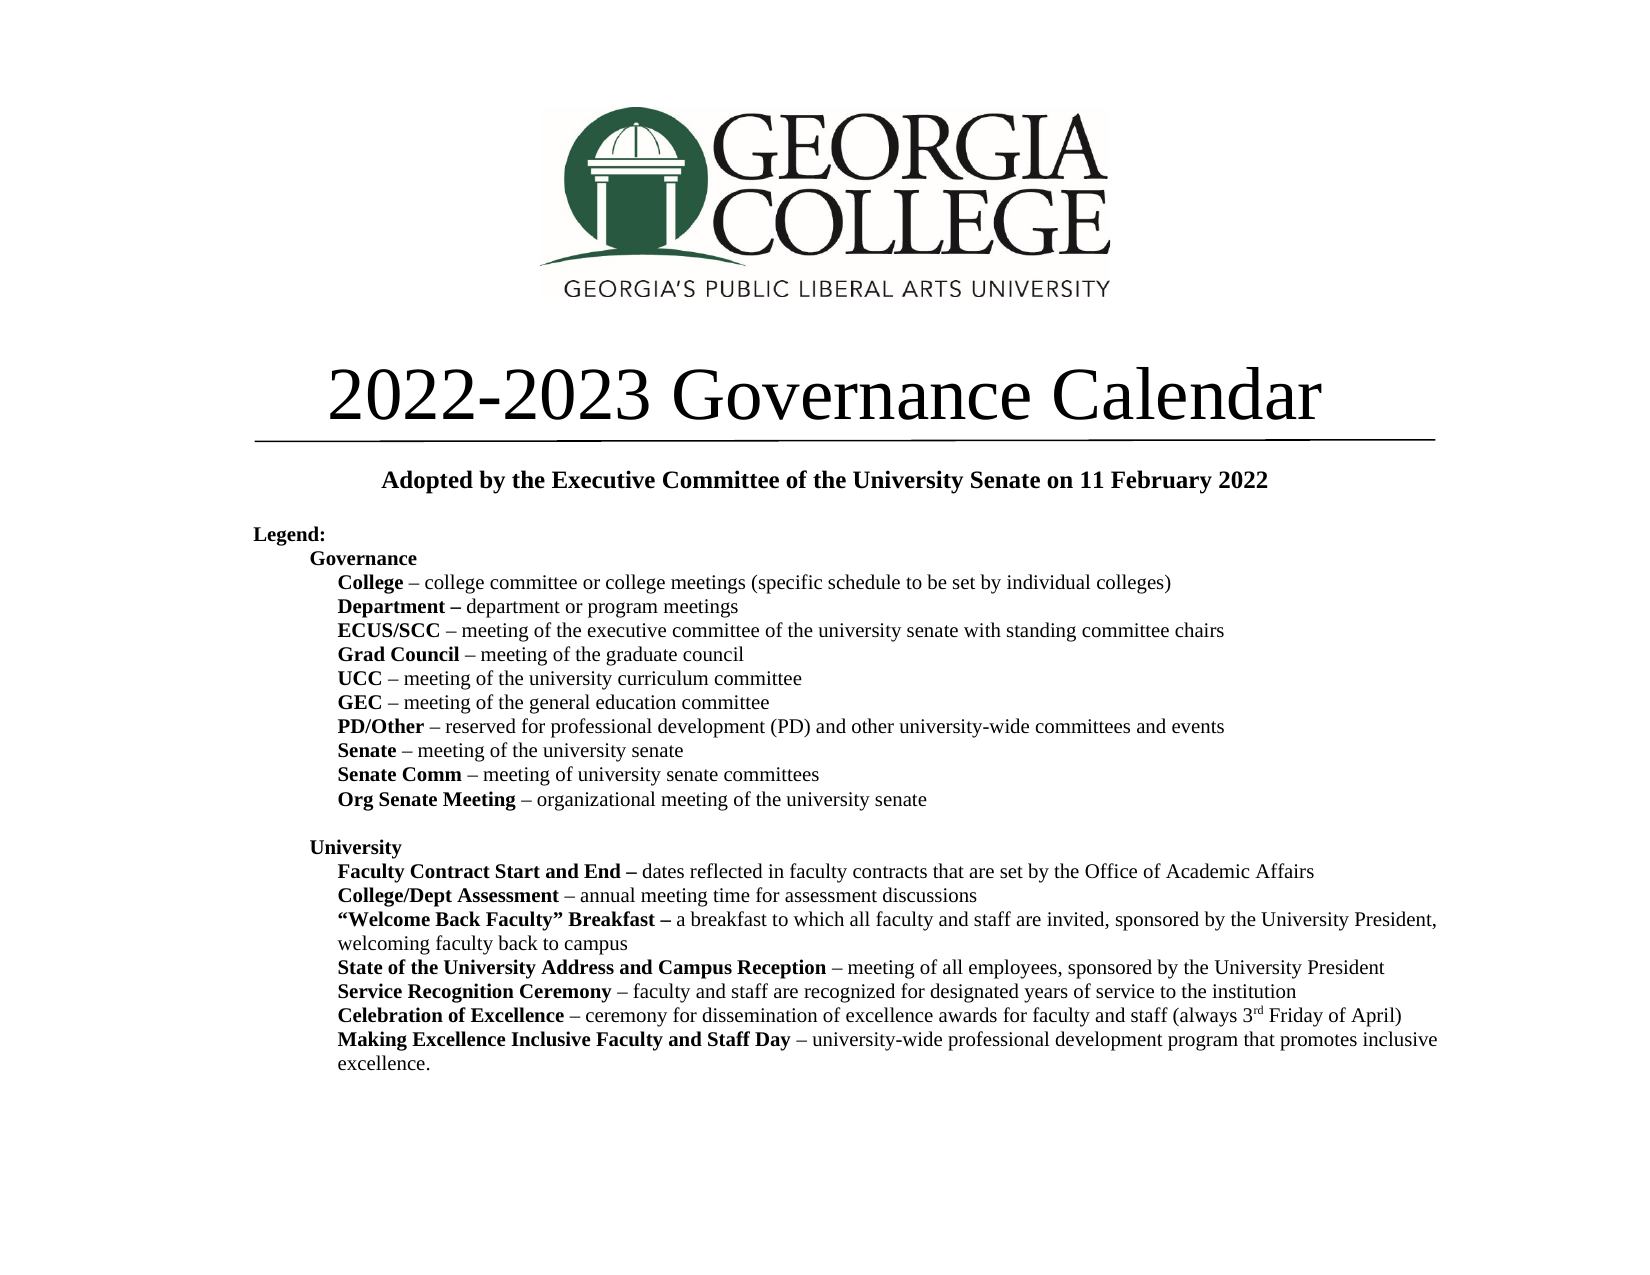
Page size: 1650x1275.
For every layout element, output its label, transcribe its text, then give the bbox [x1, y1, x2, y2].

text Senate Comm – meeting of university senate committees [337, 762, 1500, 786]
text Department – department or program meetings [337, 594, 1500, 618]
text State of the University Address and Campus Reception – meeting of all employees, sponsored by the University President [337, 955, 1500, 979]
text Governance [150, 546, 1500, 570]
text 2022-2023 Governance Calendar [150, 350, 1500, 436]
text College – college committee or college meetings (specific schedule to be set by individual colleges) [337, 570, 1500, 594]
text Making Excellence Inclusive Faculty and Staff Day – university-wide professional development program that promotes inclusive excellence. [337, 1027, 1500, 1075]
text Faculty Contract Start and End – dates reflected in faculty contracts that are set by the Office of Academic Affairs [337, 859, 1500, 883]
text GEC – meeting of the general education committee [337, 690, 1500, 714]
text ECUS/SCC – meeting of the executive committee of the university senate with standing committee chairs [337, 618, 1500, 642]
text UCC – meeting of the university curriculum committee [337, 666, 1500, 690]
text Senate – meeting of the university senate [337, 738, 1500, 762]
text Adopted by the Executive Committee of the University Senate on 11 February 2022 [150, 465, 1500, 493]
text University [309, 834, 1500, 859]
text Grad Council – meeting of the graduate council [337, 642, 1500, 666]
text “Welcome Back Faculty” Breakfast – a breakfast to which all faculty and staff are invited, sponsored by the University President, welcoming faculty back to campus [337, 907, 1500, 955]
text Celebration of Excellence – ceremony for dissemination of excellence awards for faculty and staff (always 3rd Friday of April) [337, 1003, 1500, 1027]
text Service Recognition Ceremony – faculty and staff are recognized for designated years of service to the institution [337, 979, 1500, 1003]
text PD/Other – reserved for professional development (PD) and other university-wide committees and events [337, 714, 1500, 738]
picture [539, 107, 1111, 297]
text Legend: [253, 522, 1500, 546]
text College/Dept Assessment – annual meeting time for assessment discussions [337, 883, 1500, 907]
text Org Senate Meeting – organizational meeting of the university senate [337, 786, 1500, 811]
